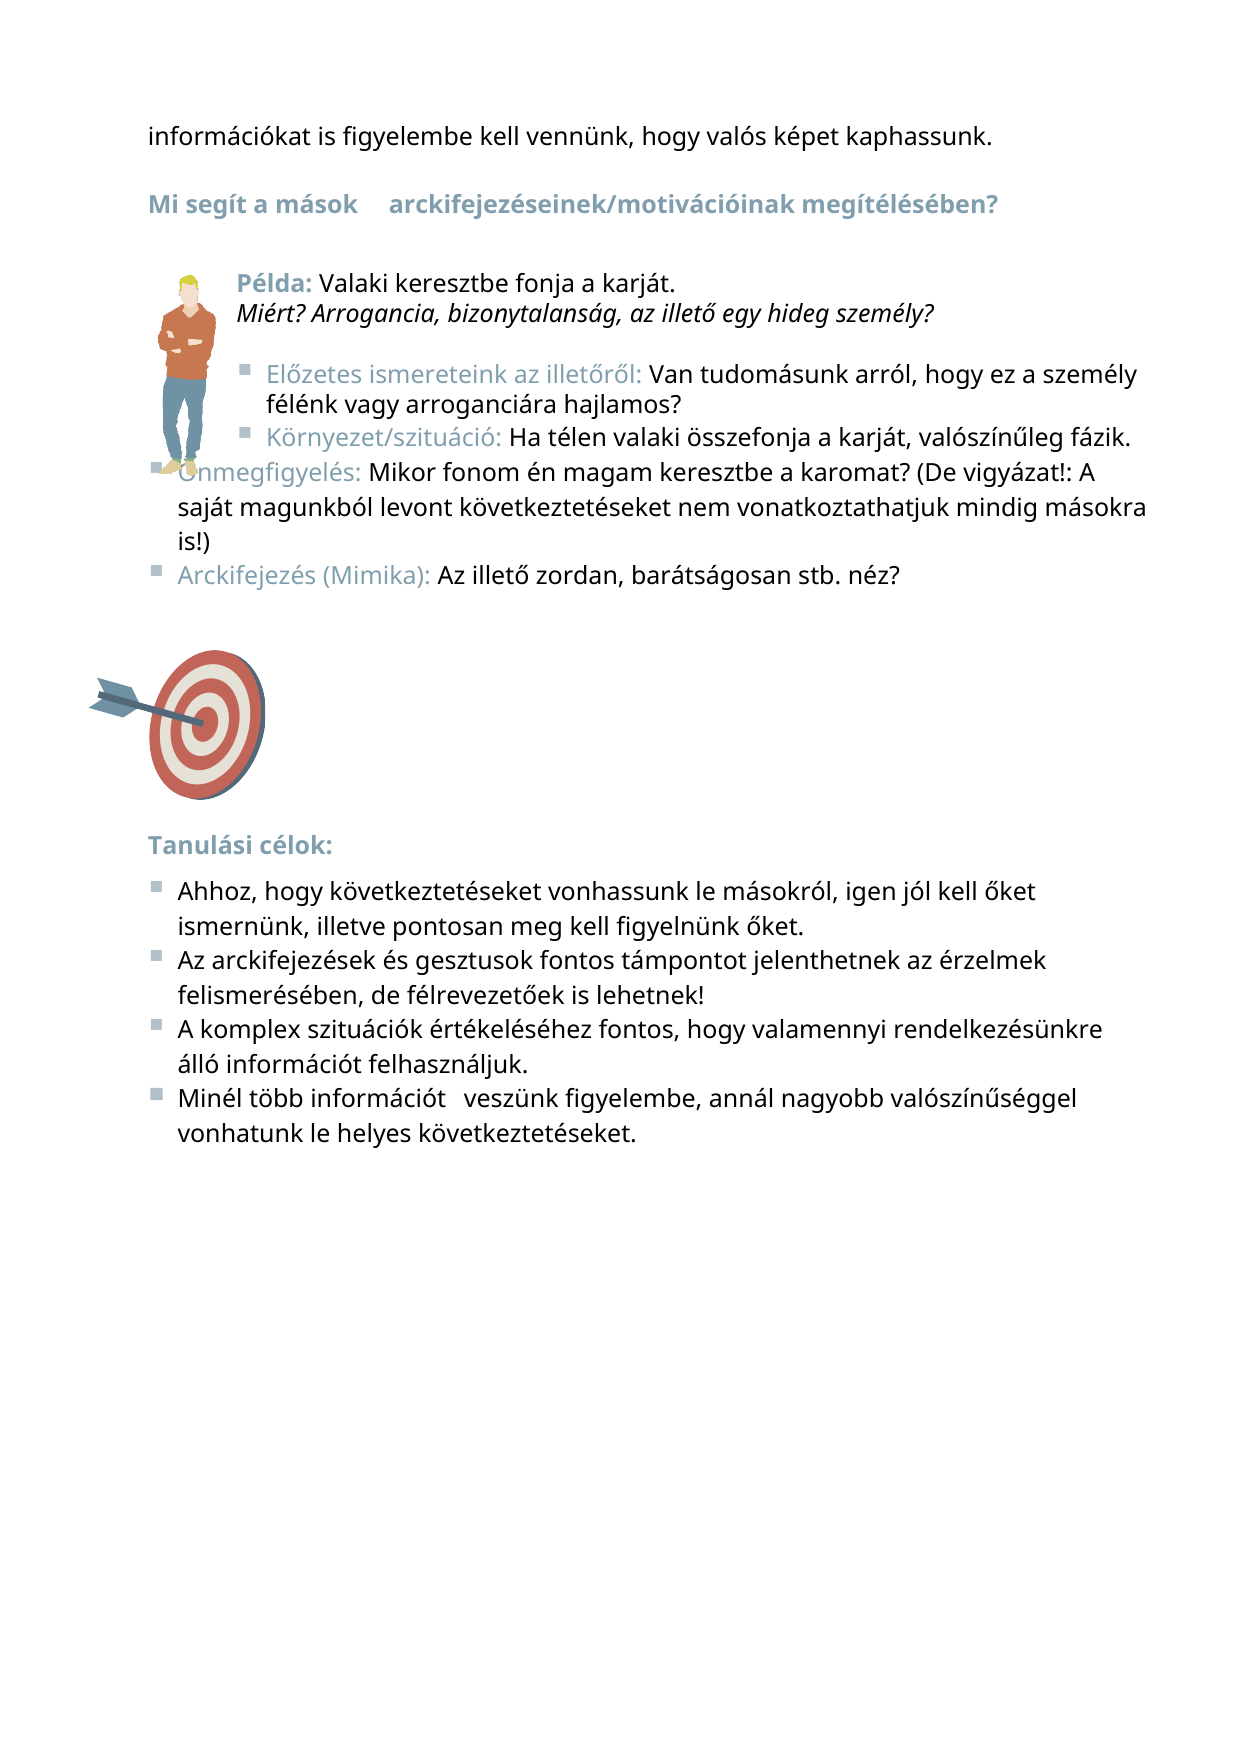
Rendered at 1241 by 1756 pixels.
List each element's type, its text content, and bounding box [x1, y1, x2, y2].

list Arckifejezés (Mimika): Az illető zordan, barátságosan stb. néz? [148, 557, 1152, 592]
text Tanulási célok: [148, 827, 1152, 861]
text Példa: Valaki keresztbe fonja a karját. [236, 268, 1152, 298]
list A komplex szituációk értékeléséhez fontos, hogy valamennyi rendelkezésünkre álló információt felhasználjuk. [148, 1012, 1152, 1081]
list Környezet/szituáció: Ha télen valaki összefonja a karját, valószínűleg fázik. [236, 420, 1152, 454]
picture [157, 275, 216, 476]
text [148, 118, 1152, 152]
text Miért? Arrogancia, bizonytalanság, az illető egy hideg személy? [236, 298, 1152, 329]
list Az arckifejezések és gesztusok fontos támpontot jelenthetnek az érzelmek felismerésében, de félrevezetőek is lehetnek! [148, 943, 1152, 1012]
list Előzetes ismereteink az illetőről: Van tudomásunk arról, hogy ez a személy félénk vagy arroganciára hajlamos? [236, 359, 1152, 419]
text Mi segít a mások arckifejezéseinek/motivációinak megítélésében? [148, 186, 1152, 220]
list Ahhoz, hogy következtetéseket vonhassunk le másokról, igen jól kell őket ismernünk, illetve pontosan meg kell figyelnünk őket. [148, 874, 1152, 943]
picture [88, 650, 266, 800]
list Önmegfigyelés: Mikor fonom én magam keresztbe a karomat? (De vigyázat!: A saját magunkból levont következtetéseket nem vonatkoztathatjuk mindig másokra is!) [148, 454, 1152, 557]
list Minél több információt veszünk figyelembe, annál nagyobb valószínűséggel vonhatunk le helyes következtetéseket. [148, 1081, 1152, 1149]
